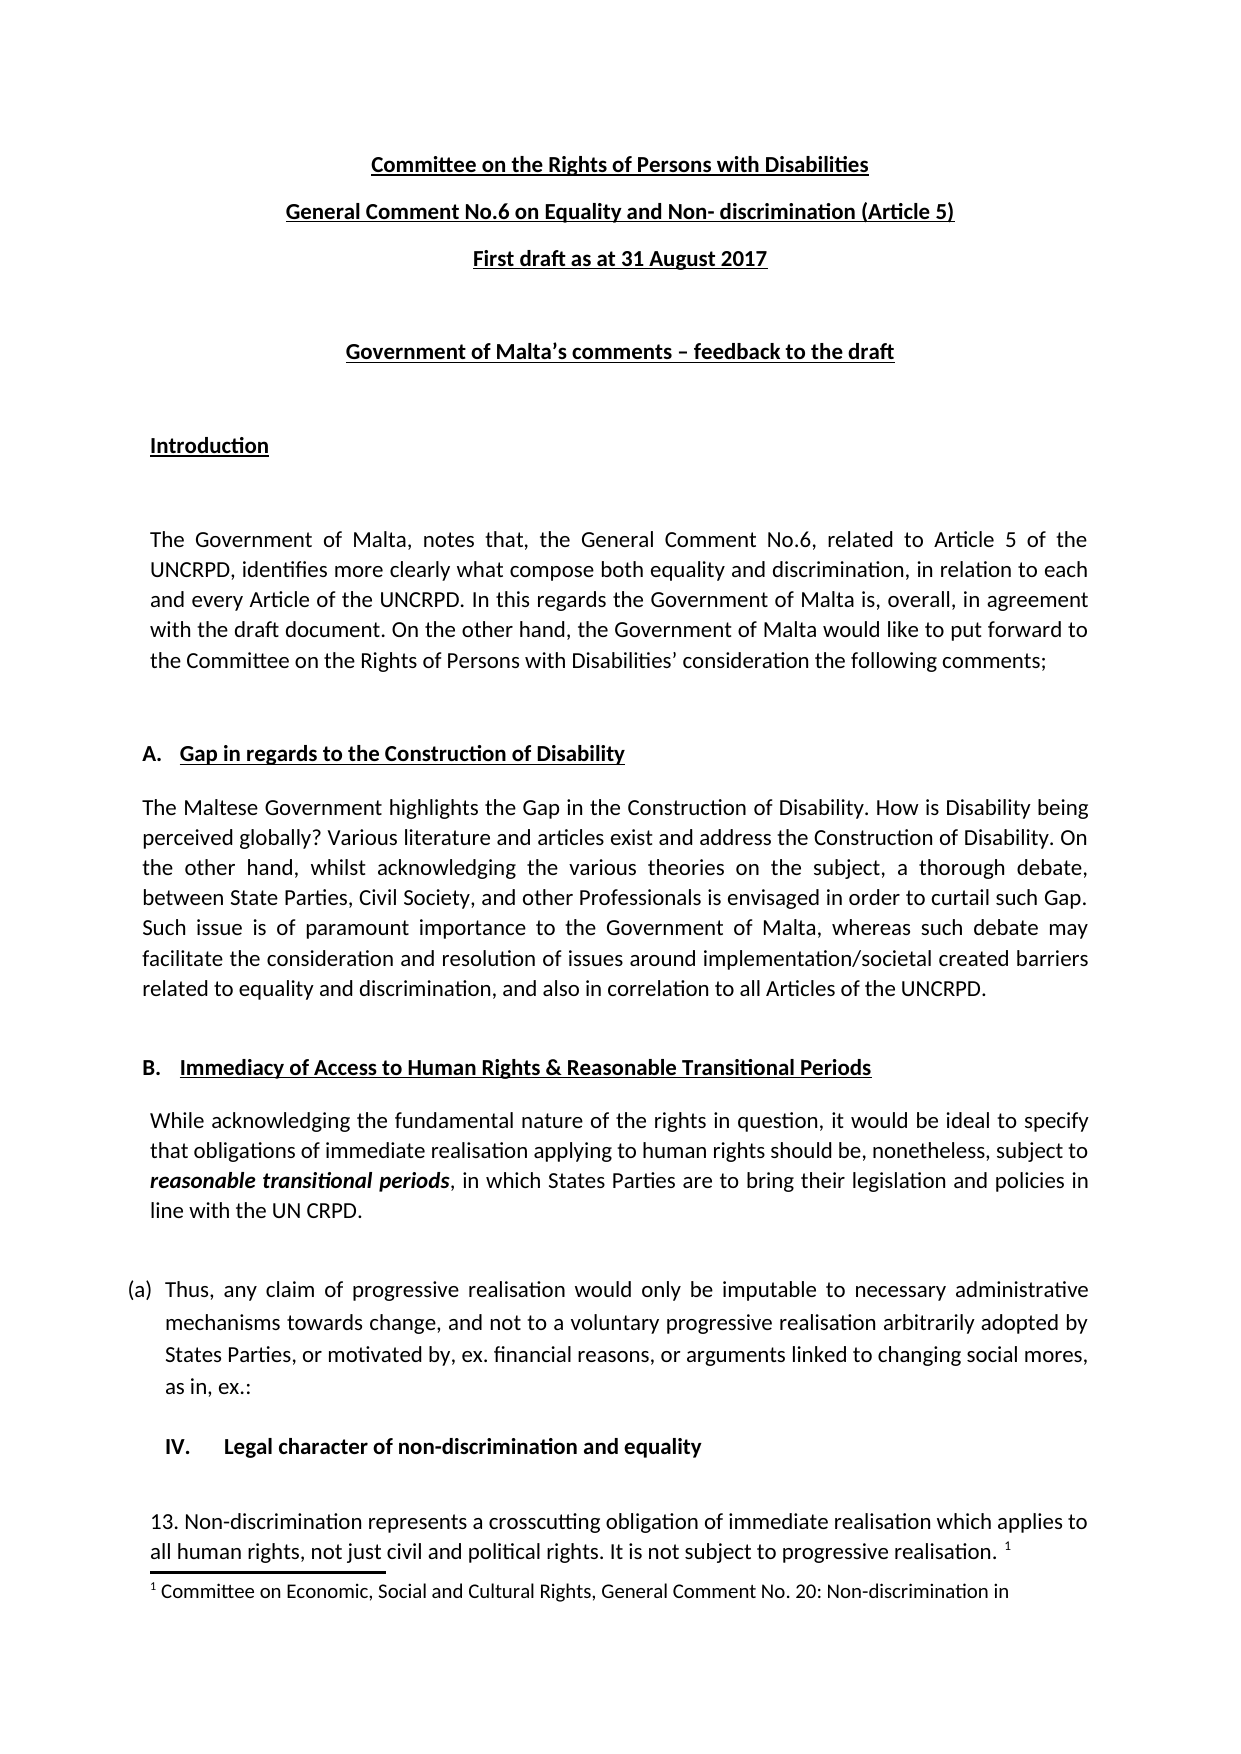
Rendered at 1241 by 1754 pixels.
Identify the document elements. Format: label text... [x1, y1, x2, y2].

list Legal character of non-discrimination and equality [165, 1432, 1090, 1460]
list Immediacy of Access to Human Rights & Reasonable Transitional Periods [142, 1053, 1090, 1081]
list Gap in regards to the Construction of Disability [142, 739, 1090, 768]
text Introduction [150, 431, 1090, 459]
text General Comment No.6 on Equality and Non- discrimination (Article 5) [150, 197, 1090, 225]
text First draft as at 31 August 2017 [150, 244, 1090, 272]
text Committee on the Rights of Persons with Disabilities [150, 150, 1090, 178]
text Government of Malta’s comments – feedback to the draft [150, 337, 1090, 366]
text The Maltese Government highlights the Gap in the Construction of Disability. How is Disability being perceived globally? Various literature and articles exist and address the Construction of Disability. On the other hand, whilst acknowledging the various theories on the subject, a thorough debate, between State Parties, Civil Society, and other Professionals is envisaged in order to curtail such Gap. Such issue is of paramount importance to the Government of Malta, whereas such debate may facilitate the consideration and resolution of issues around implementation/societal created barriers related to equality and discrimination, and also in correlation to all Articles of the UNCRPD. [142, 793, 1090, 1002]
text While acknowledging the fundamental nature of the rights in question, it would be ideal to specify that obligations of immediate realisation applying to human rights should be, nonetheless, subject to reasonable transitional periods, in which States Parties are to bring their legislation and policies in line with the UN CRPD. [150, 1106, 1090, 1224]
list Thus, any claim of progressive realisation would only be imputable to necessary administrative mechanisms towards change, and not to a voluntary progressive realisation arbitrarily adopted by States Parties, or motivated by, ex. financial reasons, or arguments linked to changing social mores, as in, ex.: [127, 1276, 1090, 1400]
text The Government of Malta, notes that, the General Comment No.6, related to Article 5 of the UNCRPD, identifies more clearly what compose both equality and discrimination, in relation to each and every Article of the UNCRPD. In this regards the Government of Malta is, overall, in agreement with the draft document. On the other hand, the Government of Malta would like to put forward to the Committee on the Rights of Persons with Disabilities’ consideration the following comments; [150, 525, 1090, 674]
text 13. Non-discrimination represents a crosscutting obligation of immediate realisation which applies to all human rights, not just civil and political rights. It is not subject to progressive realisation. [150, 1507, 1090, 1566]
